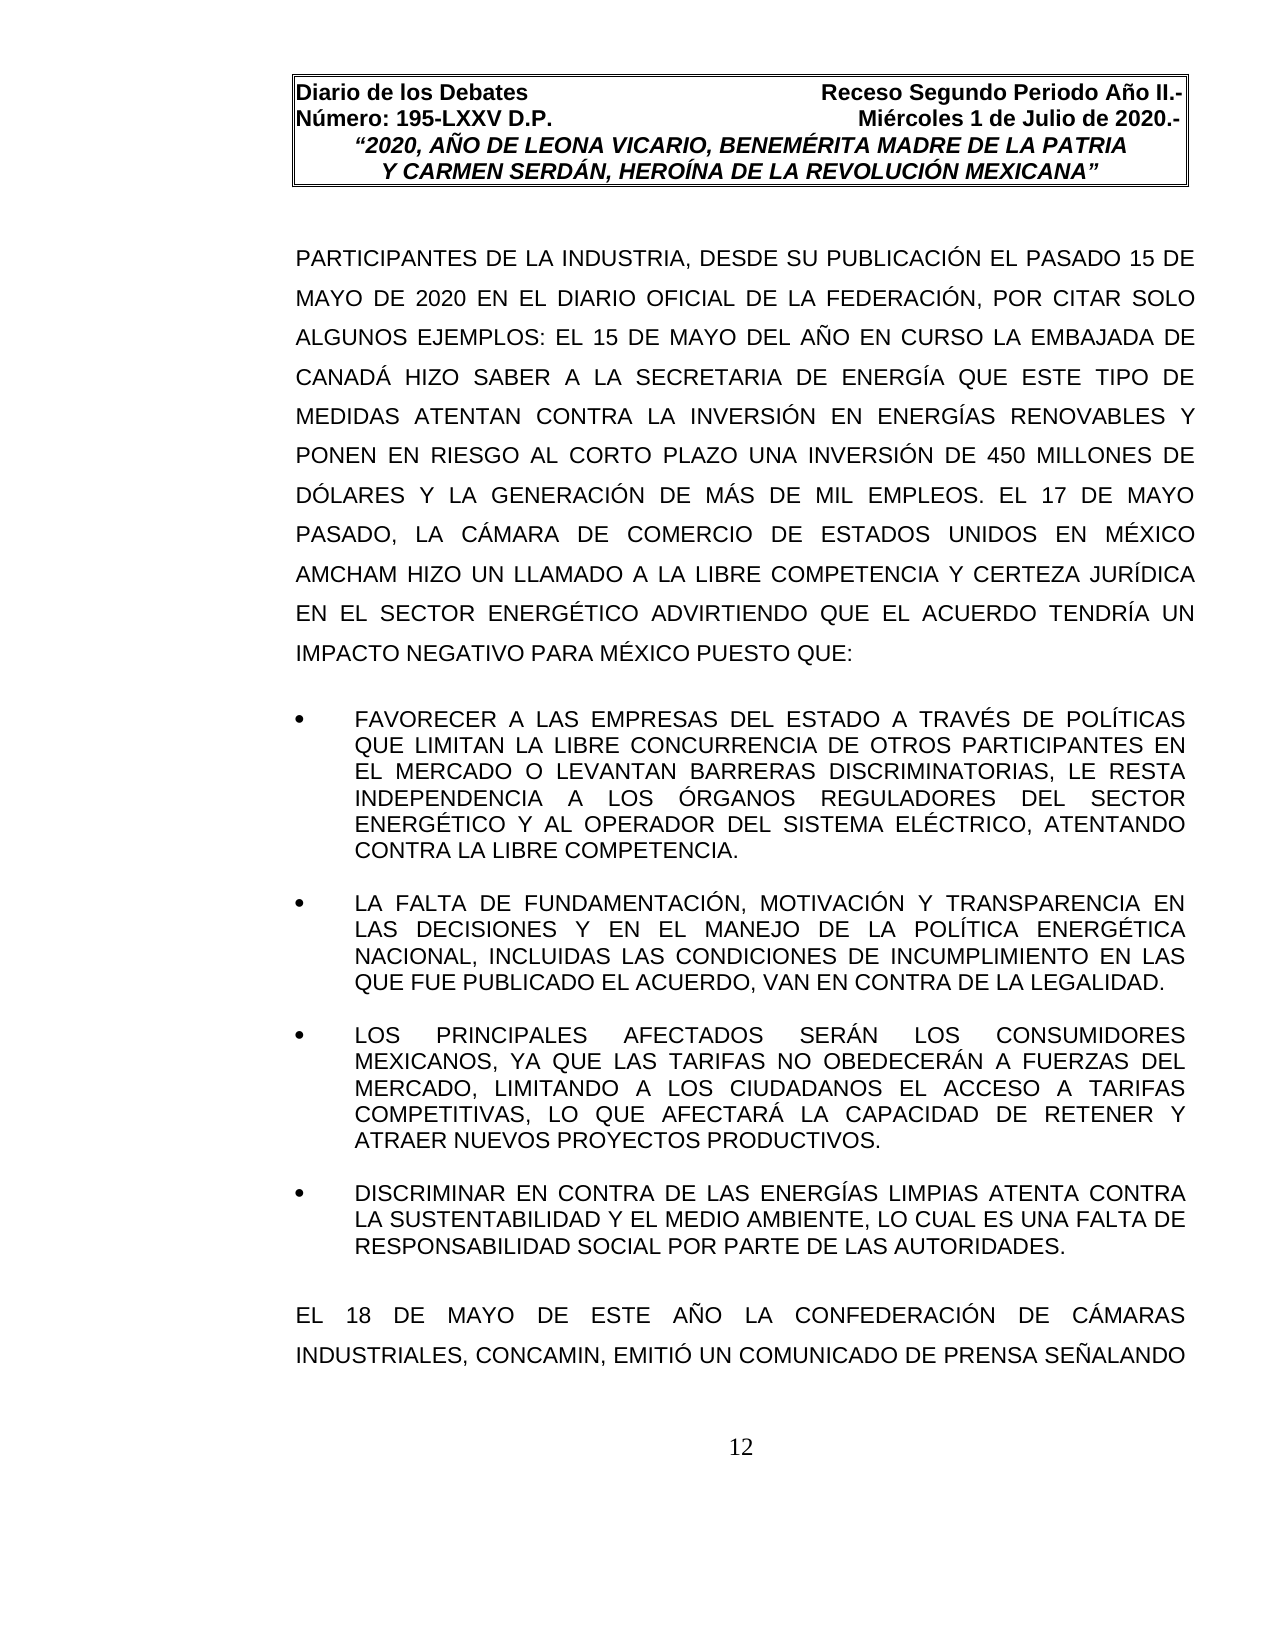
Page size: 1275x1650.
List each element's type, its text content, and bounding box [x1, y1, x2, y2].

list FAVORECER A LAS EMPRESAS DEL ESTADO A TRAVÉS DE POLÍTICAS QUE LIMITAN LA LIBRE CONCURRENCIA DE OTROS PARTICIPANTES EN EL MERCADO O LEVANTAN BARRERAS DISCRIMINATORIAS, LE RESTA INDEPENDENCIA A LOS ÓRGANOS REGULADORES DEL SECTOR ENERGÉTICO Y AL OPERADOR DEL SISTEMA ELÉCTRICO, ATENTANDO CONTRA LA LIBRE COMPETENCIA. [295, 706, 1186, 864]
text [295, 245, 1196, 666]
list LA FALTA DE FUNDAMENTACIÓN, MOTIVACIÓN Y TRANSPARENCIA EN LAS DECISIONES Y EN EL MANEJO DE LA POLÍTICA ENERGÉTICA NACIONAL, INCLUIDAS LAS CONDICIONES DE INCUMPLIMIENTO EN LAS QUE FUE PUBLICADO EL ACUERDO, VAN EN CONTRA DE LA LEGALIDAD. [295, 890, 1186, 996]
list DISCRIMINAR EN CONTRA DE LAS ENERGÍAS LIMPIAS ATENTA CONTRA LA SUSTENTABILIDAD Y EL MEDIO AMBIENTE, LO CUAL ES UNA FALTA DE RESPONSABILIDAD SOCIAL POR PARTE DE LAS AUTORIDADES. [295, 1180, 1186, 1259]
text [295, 1302, 1186, 1368]
list LOS PRINCIPALES AFECTADOS SERÁN LOS CONSUMIDORES MEXICANOS, YA QUE LAS TARIFAS NO OBEDECERÁN A FUERZAS DEL MERCADO, LIMITANDO A LOS CIUDADANOS EL ACCESO A TARIFAS COMPETITIVAS, LO QUE AFECTARÁ LA CAPACIDAD DE RETENER Y ATRAER NUEVOS PROYECTOS PRODUCTIVOS. [295, 1022, 1186, 1154]
